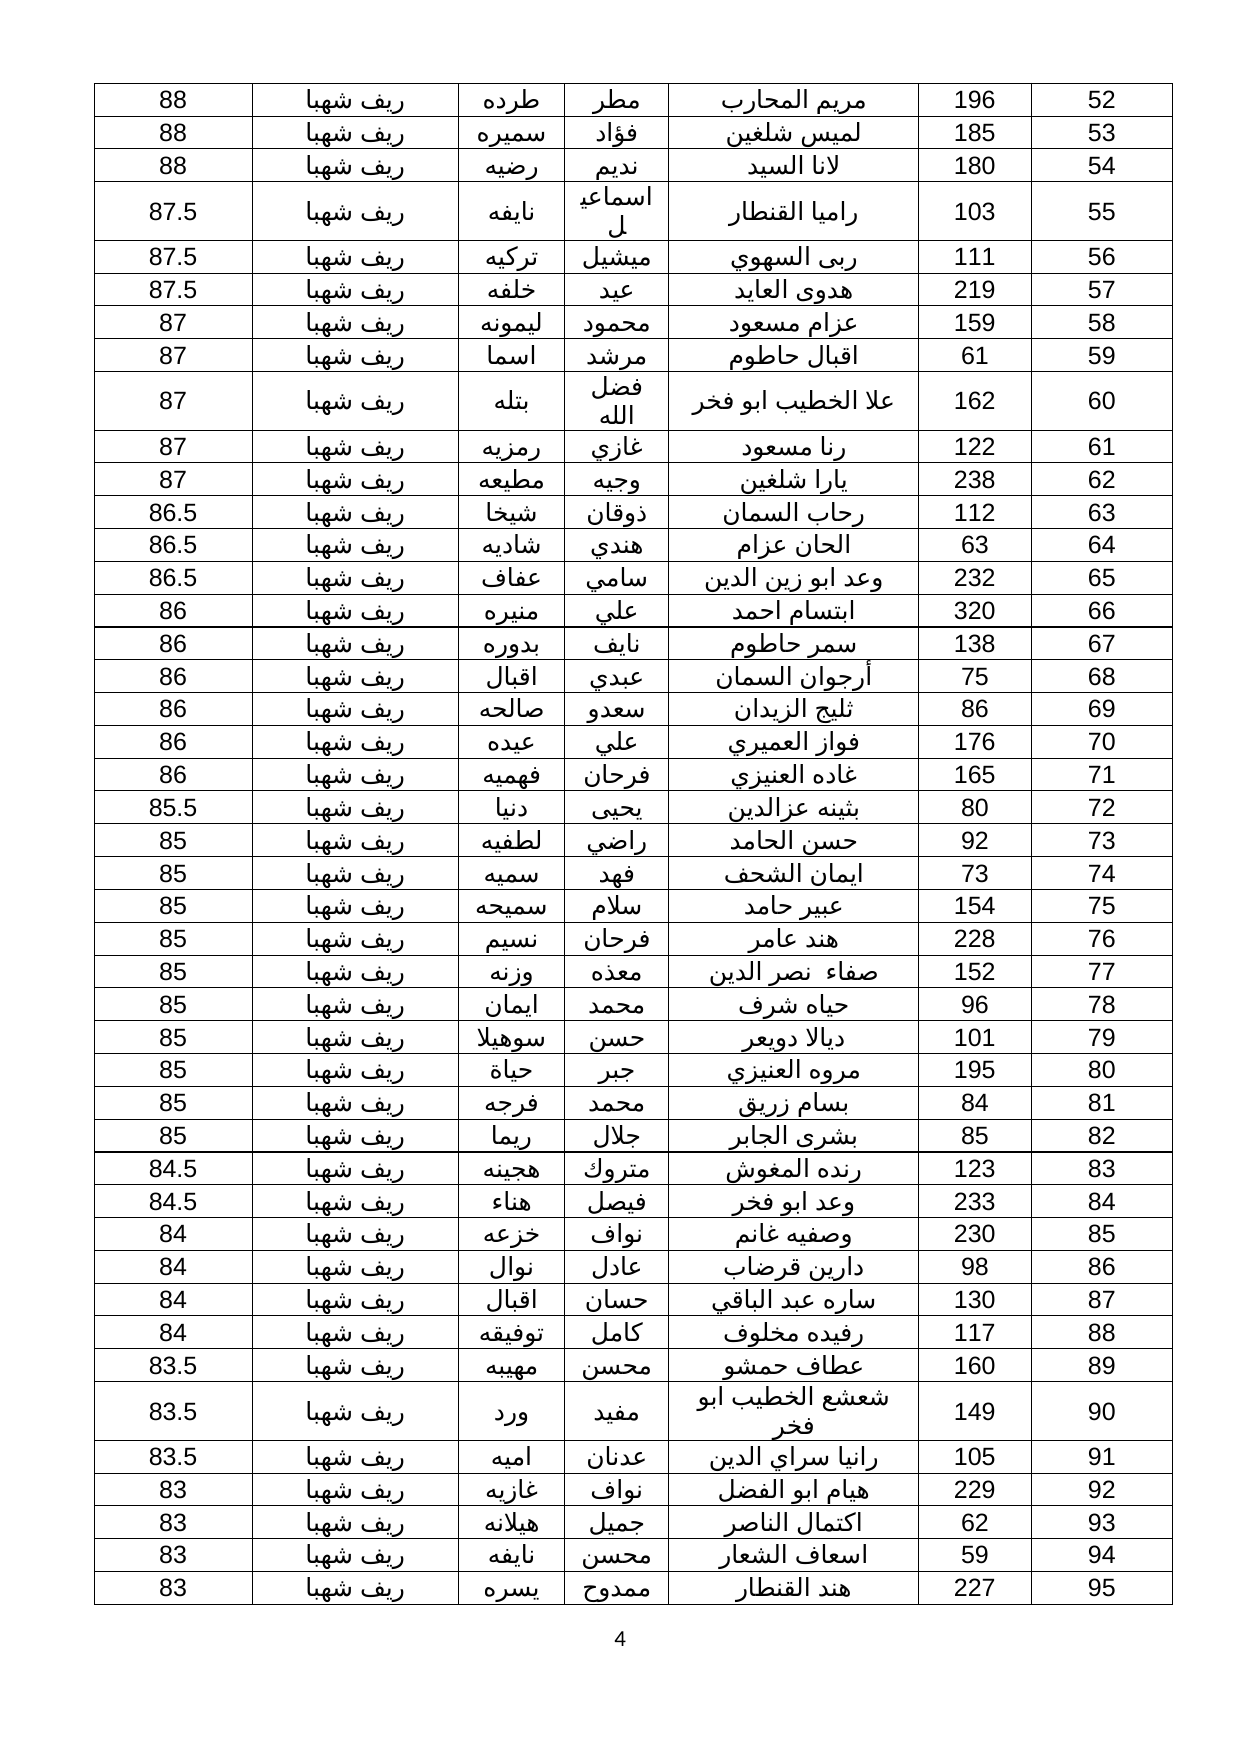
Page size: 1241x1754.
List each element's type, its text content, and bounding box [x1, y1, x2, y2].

table_cell 83 [95, 1506, 252, 1538]
table_cell ريف شهبا [253, 372, 458, 429]
table_cell بتله [459, 372, 564, 429]
table_cell ريف شهبا [253, 463, 458, 495]
table_cell ساره عبد الباقي [669, 1284, 918, 1315]
table_cell 232 [919, 562, 1031, 593]
table_cell 53 [1032, 117, 1172, 148]
table_cell ريما [459, 1120, 564, 1151]
table_cell 219 [919, 274, 1031, 305]
table_cell ريف شهبا [253, 660, 458, 692]
table_cell 55 [1032, 182, 1172, 240]
table_cell ريف شهبا [253, 1021, 458, 1053]
table_cell ذوقان [565, 496, 668, 528]
table_cell 84.5 [95, 1185, 252, 1217]
table_cell فهد [565, 857, 668, 889]
table_cell صالحه [459, 693, 564, 725]
table_cell سوهيلا [459, 1021, 564, 1053]
table_cell 85 [95, 1087, 252, 1118]
table_cell 83.5 [95, 1382, 252, 1439]
table_cell عيده [459, 726, 564, 758]
table_cell 86 [95, 726, 252, 758]
table_cell تركيه [459, 241, 564, 272]
table_cell سلام [565, 890, 668, 922]
table_cell 93 [1032, 1506, 1172, 1538]
table_cell ديالا دويعر [669, 1021, 918, 1053]
table_cell ريف شهبا [253, 1572, 458, 1604]
table_cell ريف شهبا [253, 726, 458, 758]
table_cell 87 [95, 306, 252, 338]
table_cell 63 [919, 529, 1031, 561]
table_cell 80 [1032, 1054, 1172, 1086]
table_cell 86.5 [95, 496, 252, 528]
table_cell 72 [1032, 791, 1172, 823]
table_cell ريف شهبا [253, 857, 458, 889]
table_cell حسن [565, 1021, 668, 1053]
table_cell 69 [1032, 693, 1172, 725]
table_cell 83 [95, 1474, 252, 1505]
table_cell هند عامر [669, 923, 918, 954]
table_cell راميا القنطار [669, 182, 918, 240]
table_cell 85 [95, 988, 252, 1020]
table_cell 154 [919, 890, 1031, 922]
table_cell 71 [1032, 759, 1172, 790]
table_cell محمد [565, 988, 668, 1020]
table_cell علي [565, 726, 668, 758]
table_cell 84 [919, 1087, 1031, 1118]
table_cell 68 [1032, 660, 1172, 692]
table_cell 86 [95, 595, 252, 626]
table_cell لانا السيد [669, 149, 918, 181]
table_cell عفاف [459, 562, 564, 593]
table_cell فرحان [565, 759, 668, 790]
table_cell 58 [1032, 306, 1172, 338]
table_cell 57 [1032, 274, 1172, 305]
table_cell شيخا [459, 496, 564, 528]
table_cell 85 [95, 1021, 252, 1053]
table_cell 160 [919, 1349, 1031, 1381]
table_cell ريف شهبا [253, 923, 458, 954]
table_cell اقبال حاطوم [669, 339, 918, 371]
table_cell خلفه [459, 274, 564, 305]
table_cell ريف شهبا [253, 824, 458, 856]
table_cell حياة [459, 1054, 564, 1086]
table_cell مطر [565, 84, 668, 116]
table_cell 88 [95, 149, 252, 181]
table_cell رضيه [459, 149, 564, 181]
table_cell اقبال [459, 660, 564, 692]
table_cell ريف شهبا [253, 496, 458, 528]
table_cell وصفيه غانم [669, 1218, 918, 1250]
table_cell عادل [565, 1251, 668, 1283]
table_cell اسما [459, 339, 564, 371]
table_cell حسان [565, 1284, 668, 1315]
table_cell 61 [919, 339, 1031, 371]
table_cell ريف شهبا [253, 1087, 458, 1118]
table_cell ثليج الزيدان [669, 693, 918, 725]
table_cell نوال [459, 1251, 564, 1283]
table_cell جبر [565, 1054, 668, 1086]
table_cell 61 [1032, 431, 1172, 462]
table_cell فهميه [459, 759, 564, 790]
table_cell ريف شهبا [253, 241, 458, 272]
table_cell 84 [1032, 1185, 1172, 1217]
table_cell هند القنطار [669, 1572, 918, 1604]
table_cell 59 [919, 1539, 1031, 1571]
table_cell 84 [95, 1218, 252, 1250]
table_cell ريف شهبا [253, 595, 458, 626]
table_cell فضل الله [565, 372, 668, 429]
table_cell مهيبه [459, 1349, 564, 1381]
table_cell ريف شهبا [253, 1506, 458, 1538]
table_cell مفيد [565, 1382, 668, 1439]
table_cell 85 [95, 956, 252, 987]
table_cell 152 [919, 956, 1031, 987]
table_cell رحاب السمان [669, 496, 918, 528]
table_cell 238 [919, 463, 1031, 495]
table_cell 86 [95, 660, 252, 692]
table_cell 91 [1032, 1441, 1172, 1472]
table_cell دارين قرضاب [669, 1251, 918, 1283]
table_cell 70 [1032, 726, 1172, 758]
table_cell علا الخطيب ابو فخر [669, 372, 918, 429]
table_cell رمزيه [459, 431, 564, 462]
table_cell 83 [1032, 1153, 1172, 1184]
table_cell 92 [1032, 1474, 1172, 1505]
table_cell ريف شهبا [253, 759, 458, 790]
table_cell 82 [1032, 1120, 1172, 1151]
table_cell 85 [95, 1120, 252, 1151]
table_cell 84.5 [95, 1153, 252, 1184]
table_cell كامل [565, 1316, 668, 1348]
table_cell 85.5 [95, 791, 252, 823]
table_cell نديم [565, 149, 668, 181]
table_cell ريف شهبا [253, 890, 458, 922]
table_cell 86.5 [95, 529, 252, 561]
table_cell ريف شهبا [253, 1153, 458, 1184]
table_cell غازيه [459, 1474, 564, 1505]
table_cell وعد ابو فخر [669, 1185, 918, 1217]
table_cell 65 [1032, 562, 1172, 593]
table_cell ربى السهوي [669, 241, 918, 272]
table_cell 159 [919, 306, 1031, 338]
table_cell 85 [95, 1054, 252, 1086]
table_cell 101 [919, 1021, 1031, 1053]
table_cell اسماعيل [565, 182, 668, 240]
table_cell 66 [1032, 595, 1172, 626]
table_cell 60 [1032, 372, 1172, 429]
table_cell طرده [459, 84, 564, 116]
table_cell يسره [459, 1572, 564, 1604]
table_cell ريف شهبا [253, 1474, 458, 1505]
table_cell 228 [919, 923, 1031, 954]
table_cell مرشد [565, 339, 668, 371]
table_cell 73 [919, 857, 1031, 889]
table_cell 185 [919, 117, 1031, 148]
table_cell 87 [95, 431, 252, 462]
table_cell يحيى [565, 791, 668, 823]
table_cell ريف شهبا [253, 562, 458, 593]
table_cell 92 [919, 824, 1031, 856]
table_cell سميره [459, 117, 564, 148]
table_cell عبدي [565, 660, 668, 692]
table_cell 83 [95, 1539, 252, 1571]
table_cell 62 [1032, 463, 1172, 495]
table_cell وعد ابو زين الدين [669, 562, 918, 593]
table_cell 75 [1032, 890, 1172, 922]
table_cell 233 [919, 1185, 1031, 1217]
table_cell بسام زريق [669, 1087, 918, 1118]
table_cell 77 [1032, 956, 1172, 987]
table_cell 87.5 [95, 241, 252, 272]
table_cell 84 [95, 1251, 252, 1283]
table_cell غازي [565, 431, 668, 462]
table_cell 80 [919, 791, 1031, 823]
table_cell سعدو [565, 693, 668, 725]
table_cell جميل [565, 1506, 668, 1538]
table_cell سميحه [459, 890, 564, 922]
table_cell 230 [919, 1218, 1031, 1250]
table_cell ريف شهبا [253, 149, 458, 181]
table_cell يارا شلغين [669, 463, 918, 495]
table_cell 95 [1032, 1572, 1172, 1604]
table_cell 86.5 [95, 562, 252, 593]
table_cell 85 [95, 824, 252, 856]
table_cell ريف شهبا [253, 274, 458, 305]
table_cell بثينه عزالدين [669, 791, 918, 823]
table_cell 87 [1032, 1284, 1172, 1315]
table_cell لميس شلغين [669, 117, 918, 148]
table_cell سامي [565, 562, 668, 593]
table_cell 196 [919, 84, 1031, 116]
table_cell بشرى الجابر [669, 1120, 918, 1151]
table_cell 86 [95, 693, 252, 725]
table_cell 83.5 [95, 1441, 252, 1472]
table_cell 64 [1032, 529, 1172, 561]
table_cell منيره [459, 595, 564, 626]
table_cell نواف [565, 1218, 668, 1250]
table_cell دنيا [459, 791, 564, 823]
table_cell 227 [919, 1572, 1031, 1604]
table_cell 96 [919, 988, 1031, 1020]
table_cell 123 [919, 1153, 1031, 1184]
table_cell 111 [919, 241, 1031, 272]
table_cell 112 [919, 496, 1031, 528]
table_cell 94 [1032, 1539, 1172, 1571]
table_cell عطاف حمشو [669, 1349, 918, 1381]
table_cell 59 [1032, 339, 1172, 371]
table_cell سمر حاطوم [669, 628, 918, 659]
table_cell توفيقه [459, 1316, 564, 1348]
table_cell ريف شهبا [253, 529, 458, 561]
table_cell اكتمال الناصر [669, 1506, 918, 1538]
table_cell 90 [1032, 1382, 1172, 1439]
table_cell ورد [459, 1382, 564, 1439]
table_cell لطفيه [459, 824, 564, 856]
table_cell 130 [919, 1284, 1031, 1315]
table_cell 67 [1032, 628, 1172, 659]
table_cell راضي [565, 824, 668, 856]
table_cell اقبال [459, 1284, 564, 1315]
table_cell معذه [565, 956, 668, 987]
table_cell خزعه [459, 1218, 564, 1250]
table_cell 86 [919, 693, 1031, 725]
table_cell ايمان [459, 988, 564, 1020]
table_cell نايف [565, 628, 668, 659]
table_cell حسن الحامد [669, 824, 918, 856]
table_cell ريف شهبا [253, 1185, 458, 1217]
table_cell 138 [919, 628, 1031, 659]
table_cell هيلانه [459, 1506, 564, 1538]
table_cell 89 [1032, 1349, 1172, 1381]
table_cell نايفه [459, 1539, 564, 1571]
table_cell هناء [459, 1185, 564, 1217]
table_cell ريف شهبا [253, 693, 458, 725]
table_cell علي [565, 595, 668, 626]
table_cell فواز العميري [669, 726, 918, 758]
table_cell ريف شهبا [253, 1251, 458, 1283]
table_cell 122 [919, 431, 1031, 462]
table_cell رنا مسعود [669, 431, 918, 462]
table_cell ريف شهبا [253, 988, 458, 1020]
table_cell ريف شهبا [253, 1054, 458, 1086]
table_cell 87.5 [95, 182, 252, 240]
table_cell 98 [919, 1251, 1031, 1283]
table_cell 75 [919, 660, 1031, 692]
table_cell 84 [95, 1316, 252, 1348]
table_cell مروه العنيزي [669, 1054, 918, 1086]
table_cell 62 [919, 1506, 1031, 1538]
table_cell 73 [1032, 824, 1172, 856]
table_cell اسعاف الشعار [669, 1539, 918, 1571]
table_cell 76 [1032, 923, 1172, 954]
table_cell حياه شرف [669, 988, 918, 1020]
table_cell نواف [565, 1474, 668, 1505]
table_cell رانيا سراي الدين [669, 1441, 918, 1472]
table_cell فرحان [565, 923, 668, 954]
table_cell فؤاد [565, 117, 668, 148]
table_cell ليمونه [459, 306, 564, 338]
table_cell 88 [1032, 1316, 1172, 1348]
table_cell عبير حامد [669, 890, 918, 922]
table_cell 87.5 [95, 274, 252, 305]
table_cell محسن [565, 1539, 668, 1571]
table_cell ممدوح [565, 1572, 668, 1604]
table_cell مطيعه [459, 463, 564, 495]
table_cell 63 [1032, 496, 1172, 528]
table_cell ريف شهبا [253, 1284, 458, 1315]
table_cell عيد [565, 274, 668, 305]
table_cell 83 [95, 1572, 252, 1604]
table_cell متروك [565, 1153, 668, 1184]
table_cell الحان عزام [669, 529, 918, 561]
table_cell محمود [565, 306, 668, 338]
table_cell ابتسام احمد [669, 595, 918, 626]
table_cell 85 [95, 857, 252, 889]
table_cell ريف شهبا [253, 628, 458, 659]
table_cell 117 [919, 1316, 1031, 1348]
table_cell محمد [565, 1087, 668, 1118]
table_cell 54 [1032, 149, 1172, 181]
table_cell 88 [95, 84, 252, 116]
table_cell ريف شهبا [253, 1441, 458, 1472]
table_cell فرجه [459, 1087, 564, 1118]
table_cell 87 [95, 372, 252, 429]
table_cell نايفه [459, 182, 564, 240]
table_cell ريف شهبا [253, 956, 458, 987]
table_cell 162 [919, 372, 1031, 429]
table_cell غاده العنيزي [669, 759, 918, 790]
table_cell 149 [919, 1382, 1031, 1439]
table_cell 103 [919, 182, 1031, 240]
table_cell ريف شهبا [253, 1120, 458, 1151]
table_cell 87 [95, 463, 252, 495]
table_cell محسن [565, 1349, 668, 1381]
table_cell أرجوان السمان [669, 660, 918, 692]
table_cell ريف شهبا [253, 1218, 458, 1250]
table_cell 87 [95, 339, 252, 371]
table_cell فيصل [565, 1185, 668, 1217]
table_cell ريف شهبا [253, 339, 458, 371]
table_cell 176 [919, 726, 1031, 758]
table_cell 74 [1032, 857, 1172, 889]
table_cell نسيم [459, 923, 564, 954]
table_cell 79 [1032, 1021, 1172, 1053]
table_cell عزام مسعود [669, 306, 918, 338]
table_cell اميه [459, 1441, 564, 1472]
table_cell ريف شهبا [253, 1539, 458, 1571]
table_cell شعشع الخطيب ابو فخر [669, 1382, 918, 1439]
table_cell 165 [919, 759, 1031, 790]
table_cell بدوره [459, 628, 564, 659]
table_cell 229 [919, 1474, 1031, 1505]
table_cell ريف شهبا [253, 1382, 458, 1439]
table_cell هندي [565, 529, 668, 561]
table_cell مريم المحارب [669, 84, 918, 116]
table_cell هدوى العايد [669, 274, 918, 305]
table_cell هجينه [459, 1153, 564, 1184]
table_cell 83.5 [95, 1349, 252, 1381]
table_cell 52 [1032, 84, 1172, 116]
table_cell 85 [95, 890, 252, 922]
table_cell رنده المغوش [669, 1153, 918, 1184]
table_cell 86 [95, 628, 252, 659]
table_cell 86 [1032, 1251, 1172, 1283]
table_cell 78 [1032, 988, 1172, 1020]
table_cell وزنه [459, 956, 564, 987]
table_cell 85 [95, 923, 252, 954]
table_cell 81 [1032, 1087, 1172, 1118]
table_cell 86 [95, 759, 252, 790]
table_cell جلال [565, 1120, 668, 1151]
table_cell 85 [919, 1120, 1031, 1151]
table_cell 320 [919, 595, 1031, 626]
table_cell صفاء نصر الدين [669, 956, 918, 987]
table_cell 105 [919, 1441, 1031, 1472]
table_cell 195 [919, 1054, 1031, 1086]
table_cell ريف شهبا [253, 431, 458, 462]
table_cell رفيده مخلوف [669, 1316, 918, 1348]
table_cell سميه [459, 857, 564, 889]
table_cell ريف شهبا [253, 1316, 458, 1348]
table_cell 85 [1032, 1218, 1172, 1250]
table_cell عدنان [565, 1441, 668, 1472]
table_cell شاديه [459, 529, 564, 561]
table_cell 180 [919, 149, 1031, 181]
table_cell ميشيل [565, 241, 668, 272]
table_cell ريف شهبا [253, 306, 458, 338]
table_cell ريف شهبا [253, 1349, 458, 1381]
table_cell ريف شهبا [253, 117, 458, 148]
table_cell 88 [95, 117, 252, 148]
table_cell هيام ابو الفضل [669, 1474, 918, 1505]
table_cell ريف شهبا [253, 182, 458, 240]
table_cell 84 [95, 1284, 252, 1315]
table_cell وجيه [565, 463, 668, 495]
table_cell 56 [1032, 241, 1172, 272]
table_cell ريف شهبا [253, 791, 458, 823]
table_cell ايمان الشحف [669, 857, 918, 889]
table_cell ريف شهبا [253, 84, 458, 116]
